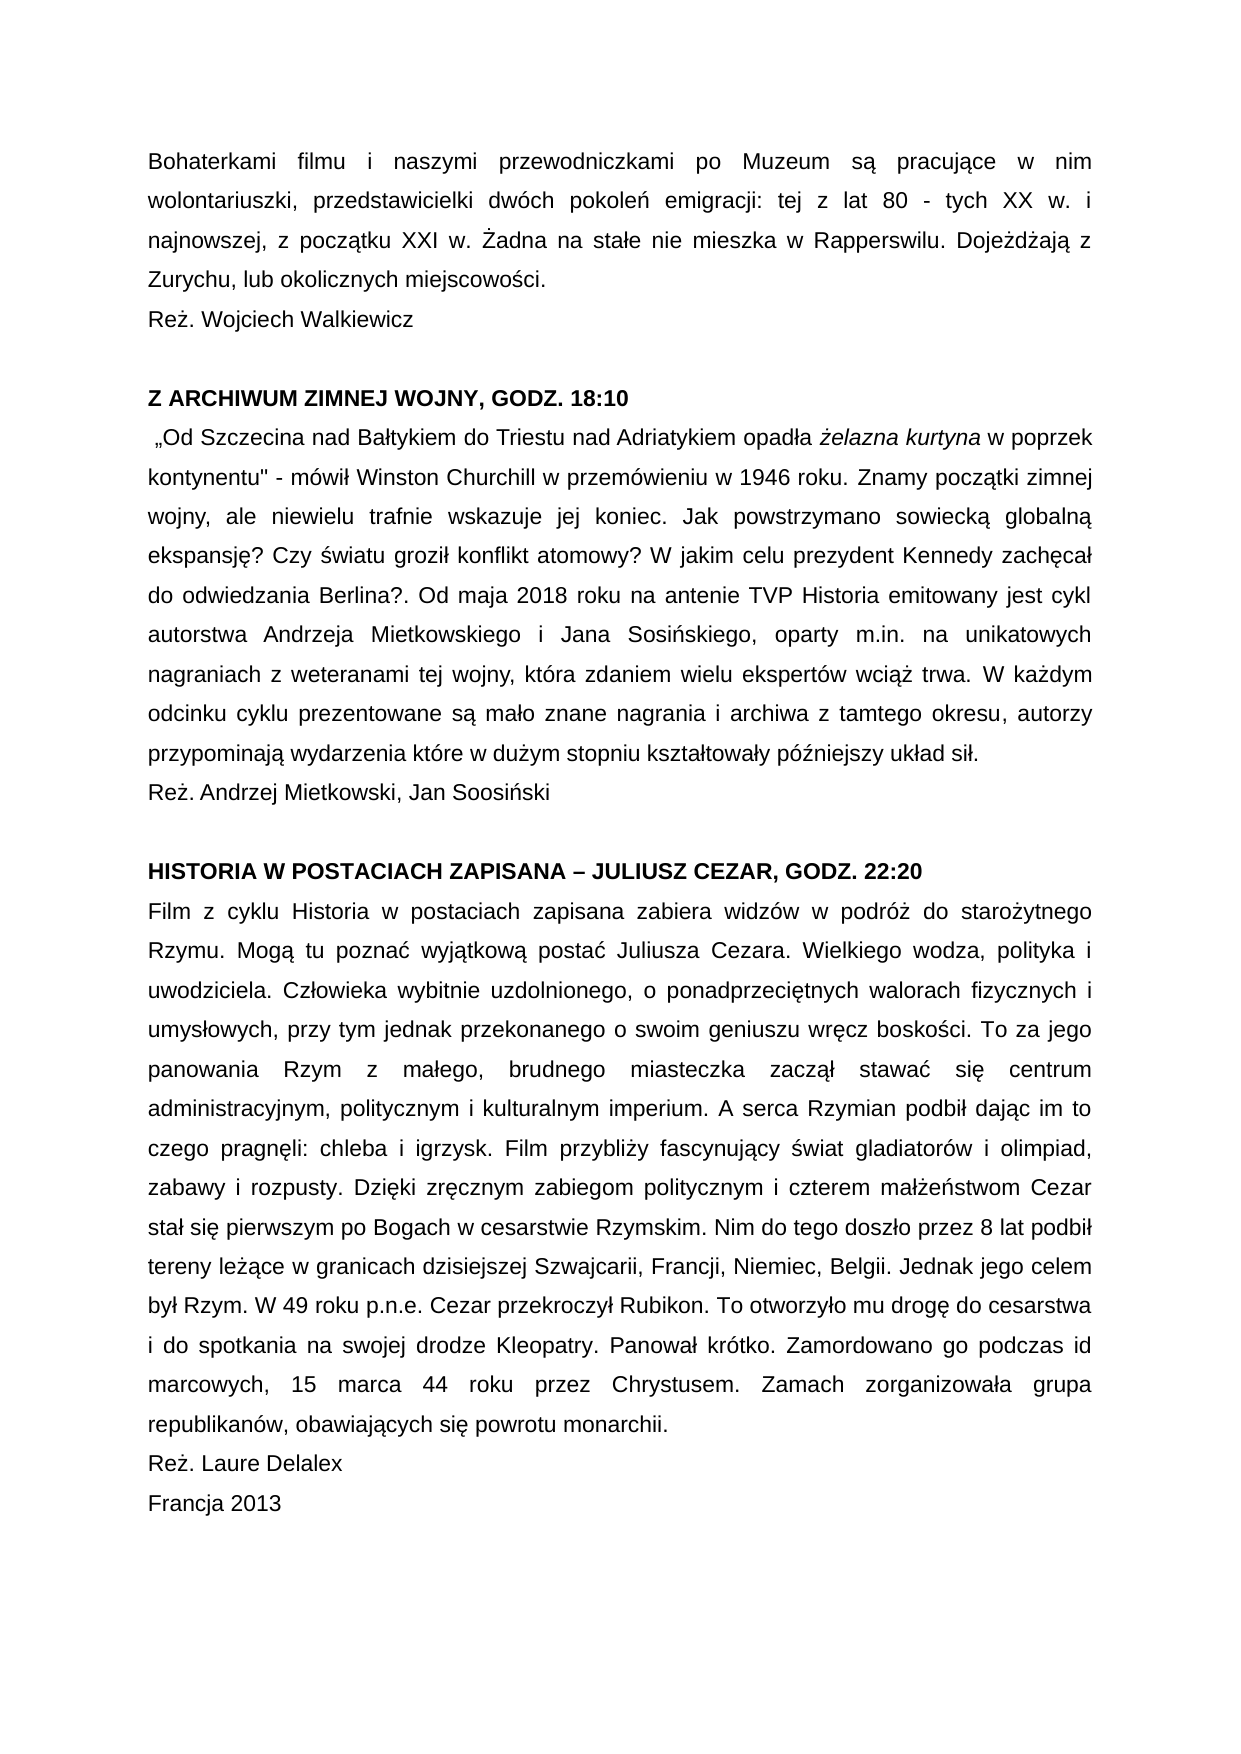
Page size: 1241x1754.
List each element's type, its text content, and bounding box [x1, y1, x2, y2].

text Reż. Wojciech Walkiewicz [148, 306, 1093, 332]
text Reż. Laure Delalex [148, 1450, 1093, 1477]
text „Od Szczecina nad Bałtykiem do Triestu nad Adriatykiem opadła żelazna kurtyna w poprzek kontynentu" - mówił Winston Churchill w przemówieniu w 1946 roku. Znamy początki zimnej wojny, ale niewielu trafnie wskazuje jej koniec. Jak powstrzymano sowiecką globalną ekspansję? Czy światu groził konflikt atomowy? W jakim celu prezydent Kennedy zachęcał do odwiedzania Berlina?. Od maja 2018 roku na antenie TVP Historia emitowany jest cykl autorstwa Andrzeja Mietkowskiego i Jana Sosińskiego, oparty m.in. na unikatowych nagraniach z weteranami tej wojny, która zdaniem wielu ekspertów wciąż trwa. W każdym odcinku cyklu prezentowane są mało znane nagrania i archiwa z tamtego okresu, autorzy przypominają wydarzenia które w dużym stopniu kształtowały późniejszy układ sił. [148, 648, 1093, 766]
text Francja 2013 [148, 1490, 1093, 1516]
text Reż. Andrzej Mietkowski, Jan Soosiński [148, 779, 1093, 806]
text Bohaterkami filmu i naszymi przewodniczkami po Muzeum są pracujące w nim wolontariuszki, przedstawicielki dwóch pokoleń emigracji: tej z lat 80 - tych XX w. i najnowszej, z początku XXI w. Żadna na stałe nie mieszka w Rapperswilu. Dojeżdżają z Zurychu, lub okolicznych miejscowości. [148, 148, 1093, 292]
text HISTORIA W POSTACIACH ZAPISANA – JULIUSZ CEZAR, GODZ. 22:20 [148, 858, 1093, 884]
text Z ARCHIWUM ZIMNEJ WOJNY, GODZ. 18:10 [148, 384, 1093, 411]
text Film z cyklu Historia w postaciach zapisana zabiera widzów w podróż do starożytnego Rzymu. Mogą tu poznać wyjątkową postać Juliusza Cezara. Wielkiego wodza, polityka i uwodziciela. Człowieka wybitnie uzdolnionego, o ponadprzeciętnych walorach fizycznych i umysłowych, przy tym jednak przekonanego o swoim geniuszu wręcz boskości. To za jego panowania Rzym z małego, brudnego miasteczka zaczął stawać się centrum administracyjnym, politycznym i kulturalnym imperium. A serca Rzymian podbił dając im to czego pragnęli: chleba i igrzysk. Film przybliży fascynujący świat gladiatorów i olimpiad, zabawy i rozpusty. Dzięki zręcznym zabiegom politycznym i czterem małżeństwom Cezar stał się pierwszym po Bogach w cesarstwie Rzymskim. Nim do tego doszło przez 8 lat podbił tereny leżące w granicach dzisiejszej Szwajcarii, Francji, Niemiec, Belgii. Jednak jego celem był Rzym. W 49 roku p.n.e. Cezar przekroczył Rubikon. To otworzyło mu drogę do cesarstwa i do spotkania na swojej drodze Kleopatry. Panował krótko. Zamordowano go podczas id marcowych, 15 marca 44 roku przez Chrystusem. Zamach zorganizowała grupa republikanów, obawiających się powrotu monarchii. [148, 898, 1093, 1437]
text „Od Szczecina nad Bałtykiem do Triestu nad Adriatykiem opadła żelazna kurtyna w poprzek kontynentu" - mówił Winston Churchill w przemówieniu w 1946 roku. Znamy początki zimnej wojny, ale niewielu trafnie wskazuje jej koniec. Jak powstrzymano sowiecką globalną ekspansję? Czy światu groził konflikt atomowy? W jakim celu prezydent Kennedy zachęcał do odwiedzania Berlina?. Od maja 2018 roku na antenie TVP Historia emitowany jest cykl autorstwa Andrzeja Mietkowskiego i Jana Sosińskiego, oparty m.in. na unikatowych nagraniach z weteranami tej wojny, która zdaniem wielu ekspertów wciąż trwa. W każdym odcinku cyklu prezentowane są mało znane nagrania i archiwa z tamtego okresu, autorzy przypominają wydarzenia które w dużym stopniu kształtowały późniejszy układ sił. [148, 445, 1093, 621]
